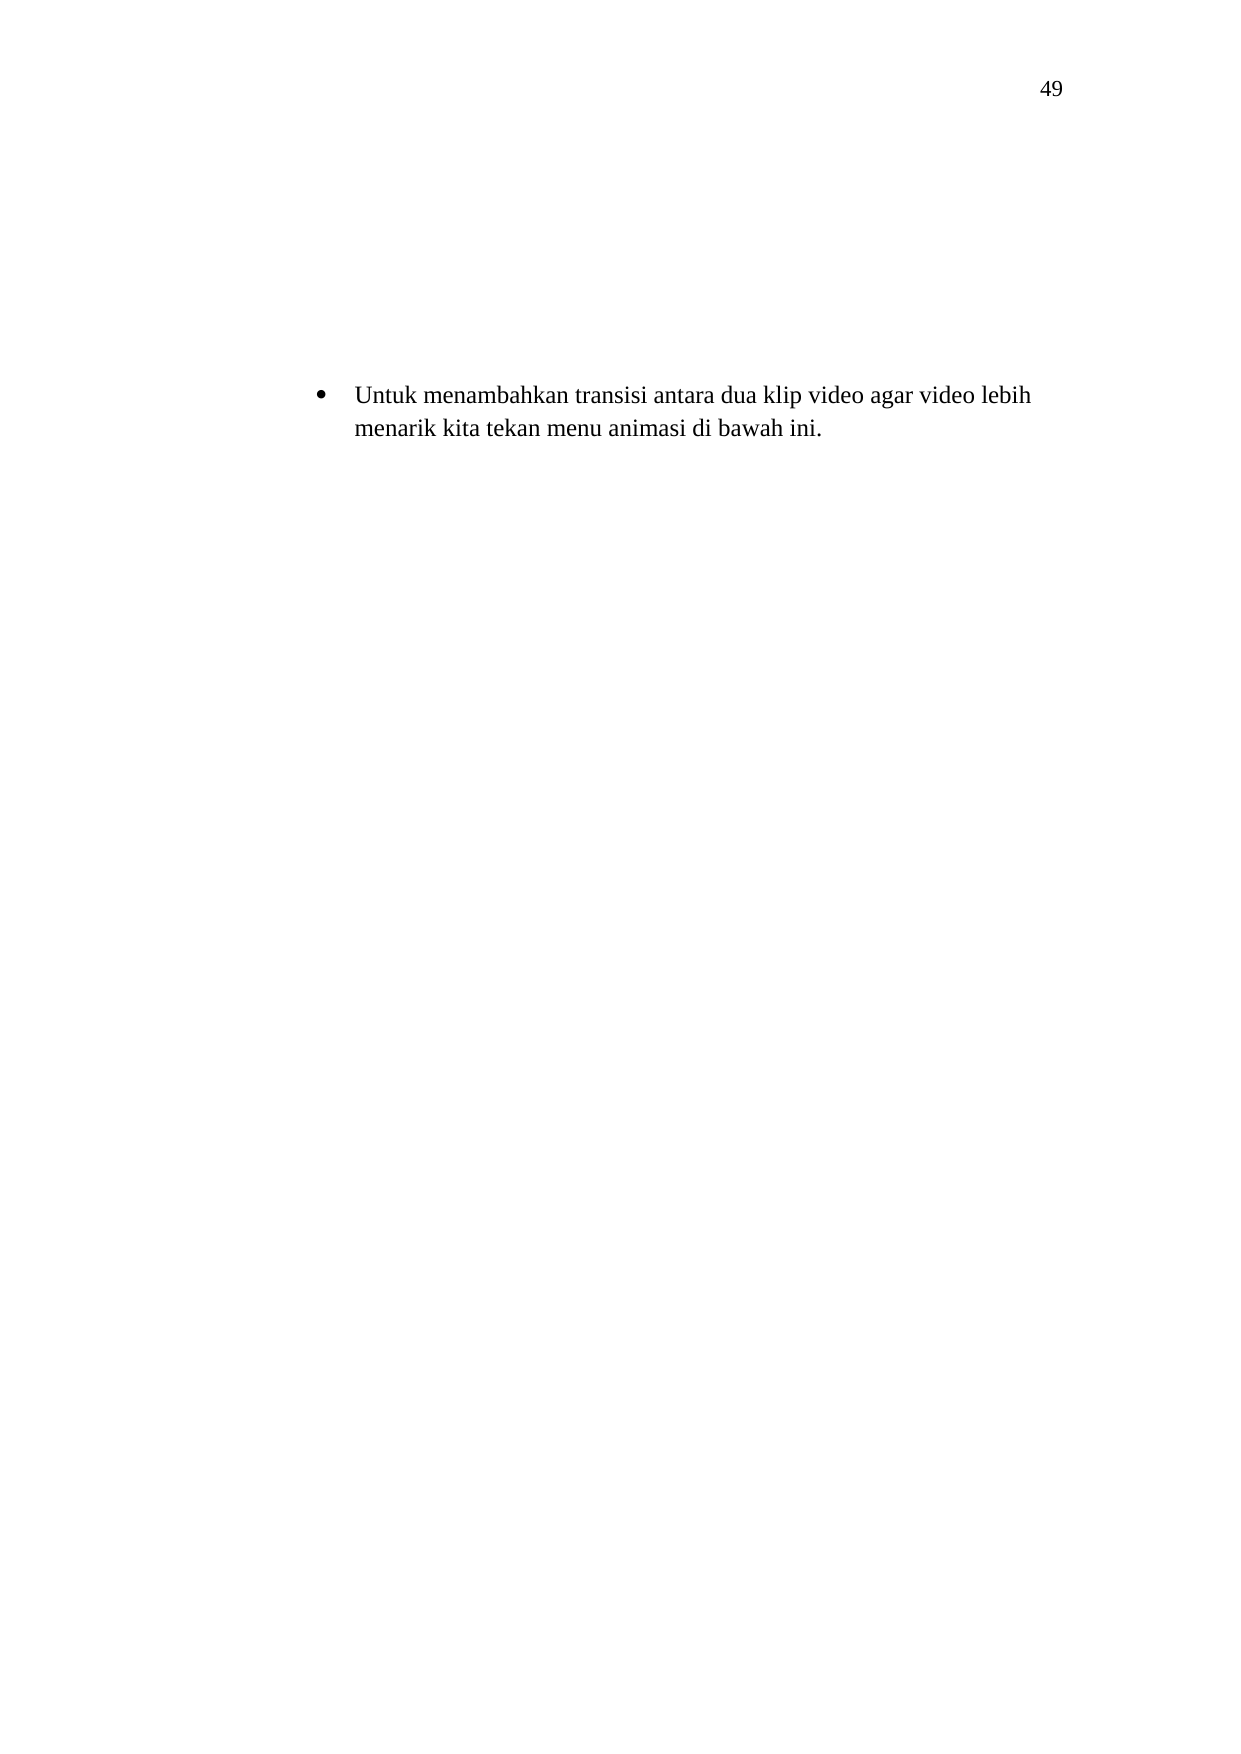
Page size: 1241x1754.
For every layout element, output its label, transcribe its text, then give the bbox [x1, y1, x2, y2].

list Untuk menambahkan transisi antara dua klip video agar video lebih menarik kita tekan menu animasi di bawah ini. [317, 380, 1063, 442]
